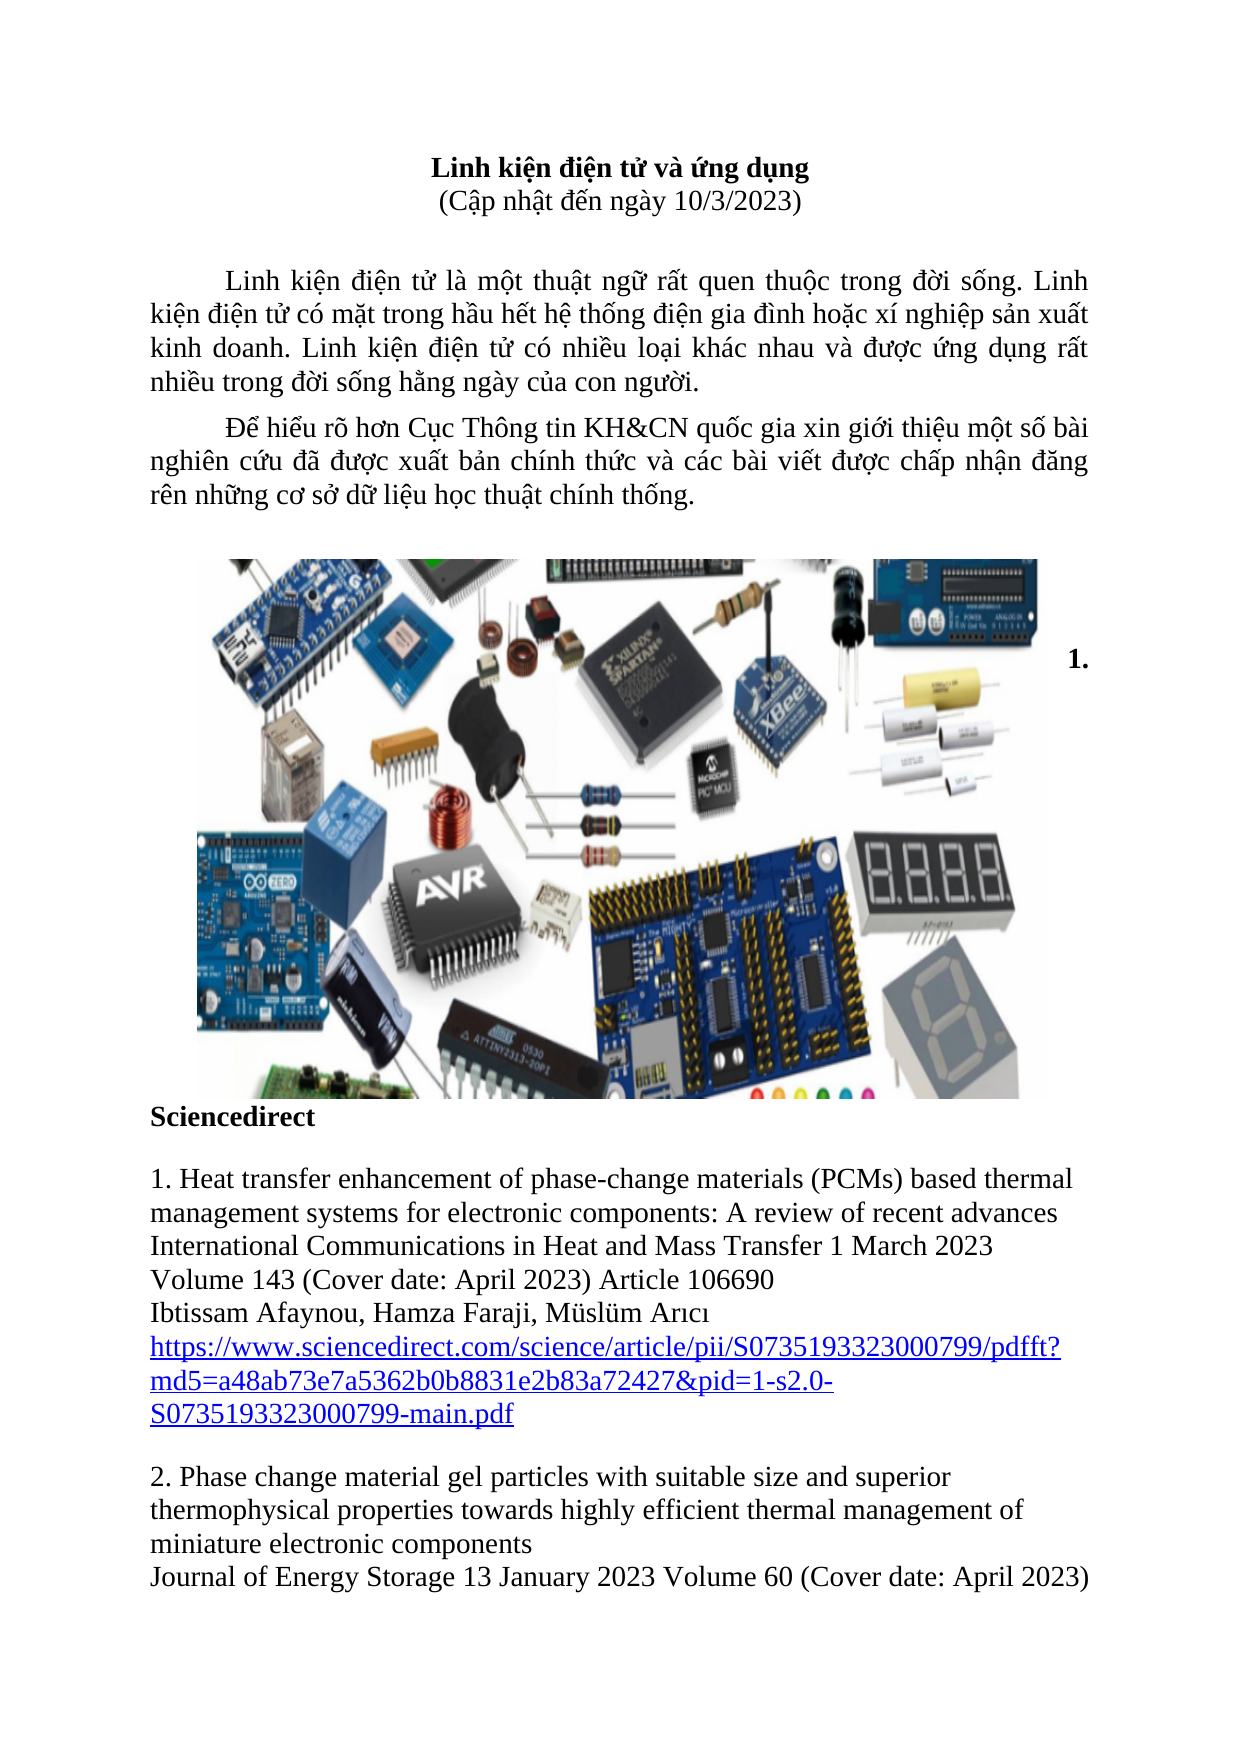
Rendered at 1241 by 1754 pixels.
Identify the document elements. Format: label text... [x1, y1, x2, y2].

picture [197, 559, 1049, 1099]
text Linh kiện điện tử và ứng dụng [150, 150, 1090, 183]
text Linh kiện điện tử là một thuật ngữ rất quen thuộc trong đời sống. Linh kiện điện tử có mặt trong hầu hết hệ thống điện gia đình hoặc xí nghiệp sản xuất kinh doanh. Linh kiện điện tử có nhiều loại khác nhau và được ứng dụng rất nhiều trong đời sống hằng ngày của con người. [150, 263, 1090, 397]
text Để hiểu rõ hơn Cục Thông tin KH&CN quốc gia xin giới thiệu một số bài nghiên cứu đã được xuất bản chính thức và các bài viết được chấp nhận đăng rên những cơ sở dữ liệu học thuật chính thống. [150, 410, 1090, 510]
text 1. Heat transfer enhancement of phase-change materials (PCMs) based thermal management systems for electronic components: A review of recent advances International Communications in Heat and Mass Transfer 1 March 2023 Volume 143 (Cover date: April 2023) Article 106690 Ibtissam Afaynou, Hamza Faraji, Müslüm Arıcı https://www.sciencedirect.com/science/article/pii/S0735193323000799/pdfft?md5=a48ab73e7a5362b0b8831e2b83a72427&pid=1-s2.0-S0735193323000799-main.pdf [150, 1161, 1090, 1430]
text (Cập nhật đến ngày 10/3/2023) [150, 183, 1090, 217]
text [150, 1459, 1090, 1593]
